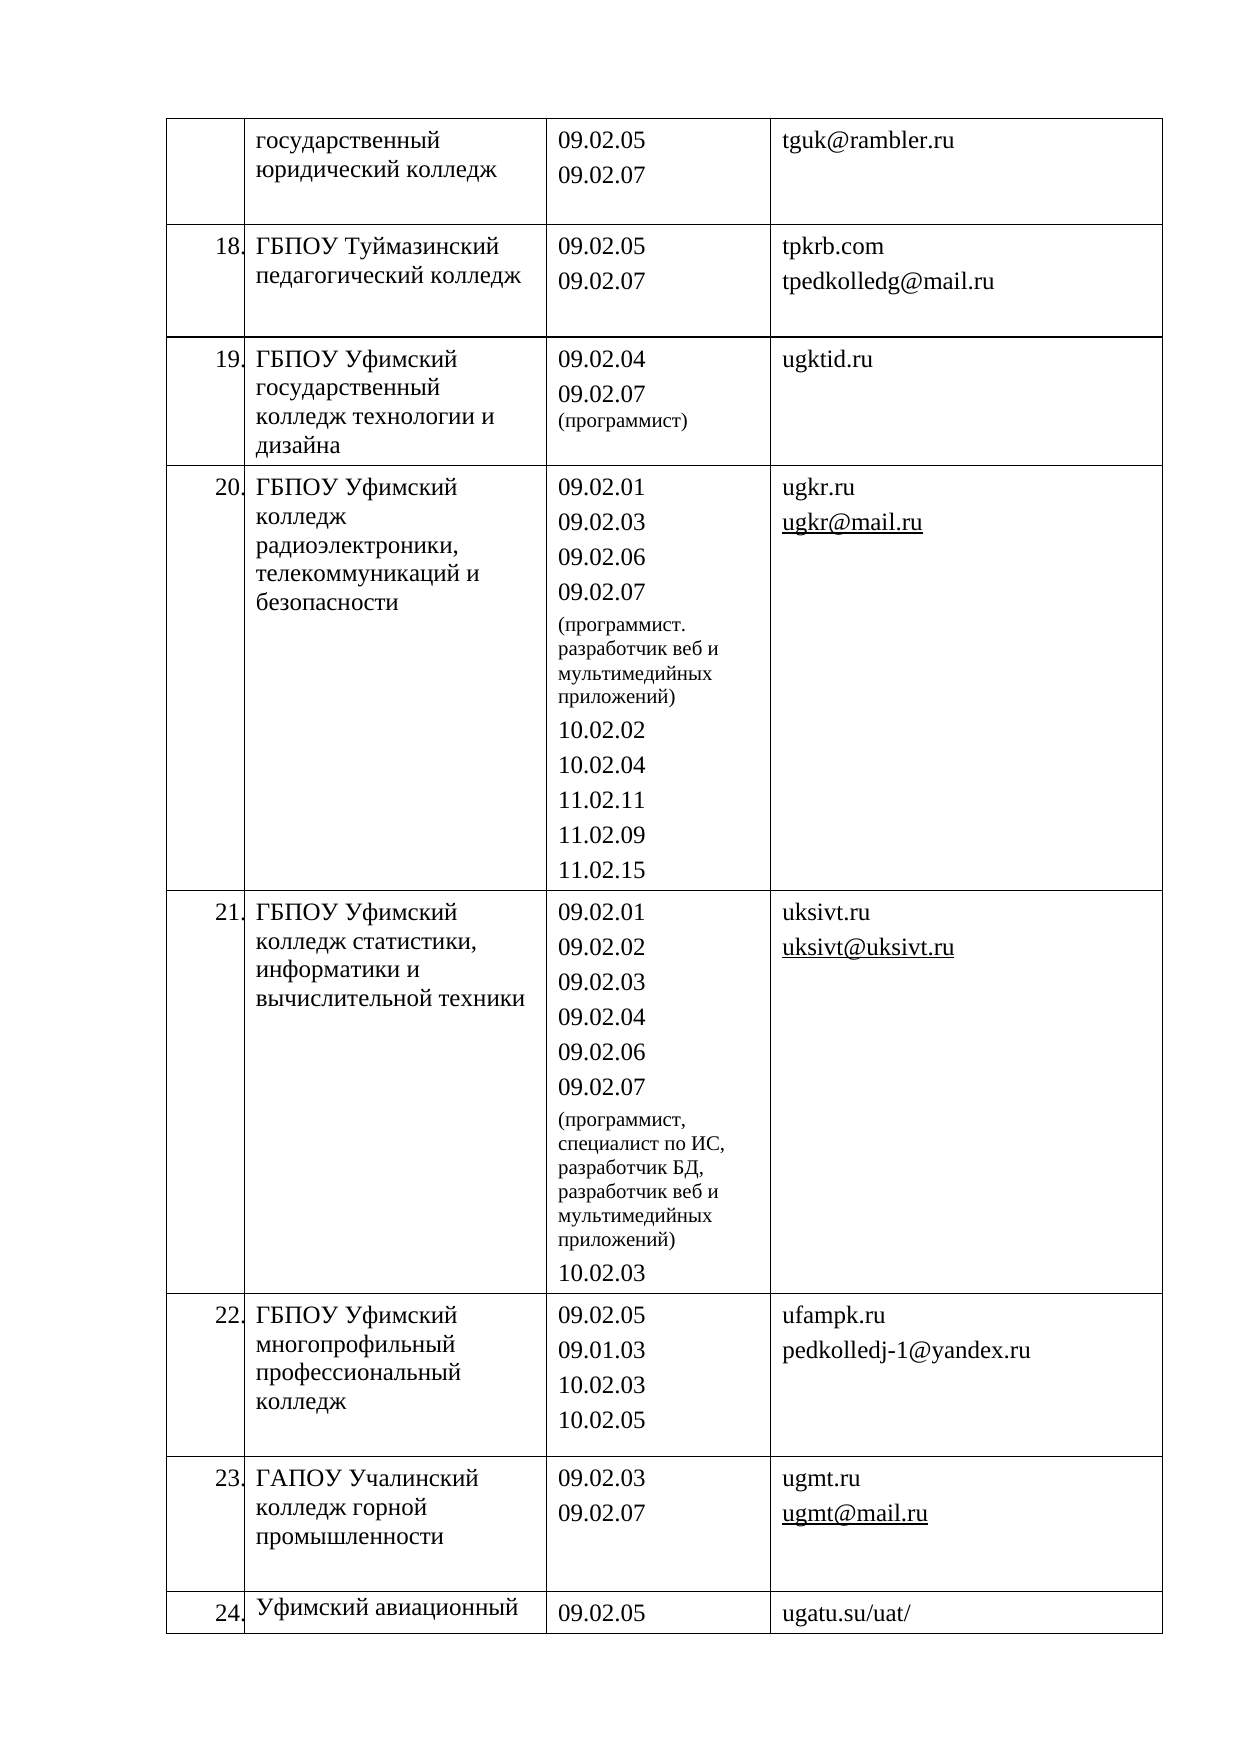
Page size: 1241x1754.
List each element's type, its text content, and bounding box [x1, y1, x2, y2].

table_cell ГБПОУ Туймазинский педагогический колледж [245, 225, 546, 336]
table_cell [167, 466, 244, 890]
table_cell 09.02.01 09.02.02 09.02.03 09.02.04 09.02.06 09.02.07 (программист, специалист по ИС, разработчик БД, разработчик веб и мультимедийных приложений) 10.02.03 [547, 891, 770, 1293]
table_cell [167, 891, 244, 1293]
table_cell ГБПОУ Уфимский колледж статистики, информатики и вычислительной техники [245, 891, 546, 1293]
table_cell ugktid.ru [771, 338, 1162, 465]
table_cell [547, 1592, 770, 1633]
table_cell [547, 119, 770, 224]
table_cell ГБПОУ Уфимский колледж радиоэлектроники, телекоммуникаций и безопасности [245, 466, 546, 890]
table_cell [167, 1592, 244, 1633]
table_cell ГБПОУ Уфимский государственный колледж технологии и дизайна [245, 338, 546, 465]
table_cell uksivt.ru uksivt@uksivt.ru [771, 891, 1162, 1293]
table_cell 09.02.05 09.01.03 10.02.03 10.02.05 [547, 1294, 770, 1456]
table_cell ugmt.ru ugmt@mail.ru [771, 1457, 1162, 1591]
table_cell 09.02.04 09.02.07 (программист) [547, 338, 770, 465]
table_cell ГАПОУ Учалинский колледж горной промышленности [245, 1457, 546, 1591]
table_cell 09.02.03 09.02.07 [547, 1457, 770, 1591]
table_cell 09.02.05 09.02.07 [547, 225, 770, 336]
table_cell [167, 225, 244, 336]
table_cell tpkrb.com tpedkolledg@mail.ru [771, 225, 1162, 336]
table_cell ufampk.ru pedkolledj-1@yandex.ru [771, 1294, 1162, 1456]
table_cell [771, 119, 1162, 224]
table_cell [771, 1592, 1162, 1633]
table_cell [167, 1294, 244, 1456]
table_cell [167, 338, 244, 465]
table_cell ugkr.ru ugkr@mail.ru [771, 466, 1162, 890]
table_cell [245, 1592, 546, 1633]
table_cell 09.02.01 09.02.03 09.02.06 09.02.07 (программист. разработчик веб и мультимедийных приложений) 10.02.02 10.02.04 11.02.11 11.02.09 11.02.15 [547, 466, 770, 890]
table_cell [167, 119, 244, 224]
table_cell [167, 1457, 244, 1591]
table_cell ГБПОУ Уфимский многопрофильный профессиональный колледж [245, 1294, 546, 1456]
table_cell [245, 119, 546, 224]
